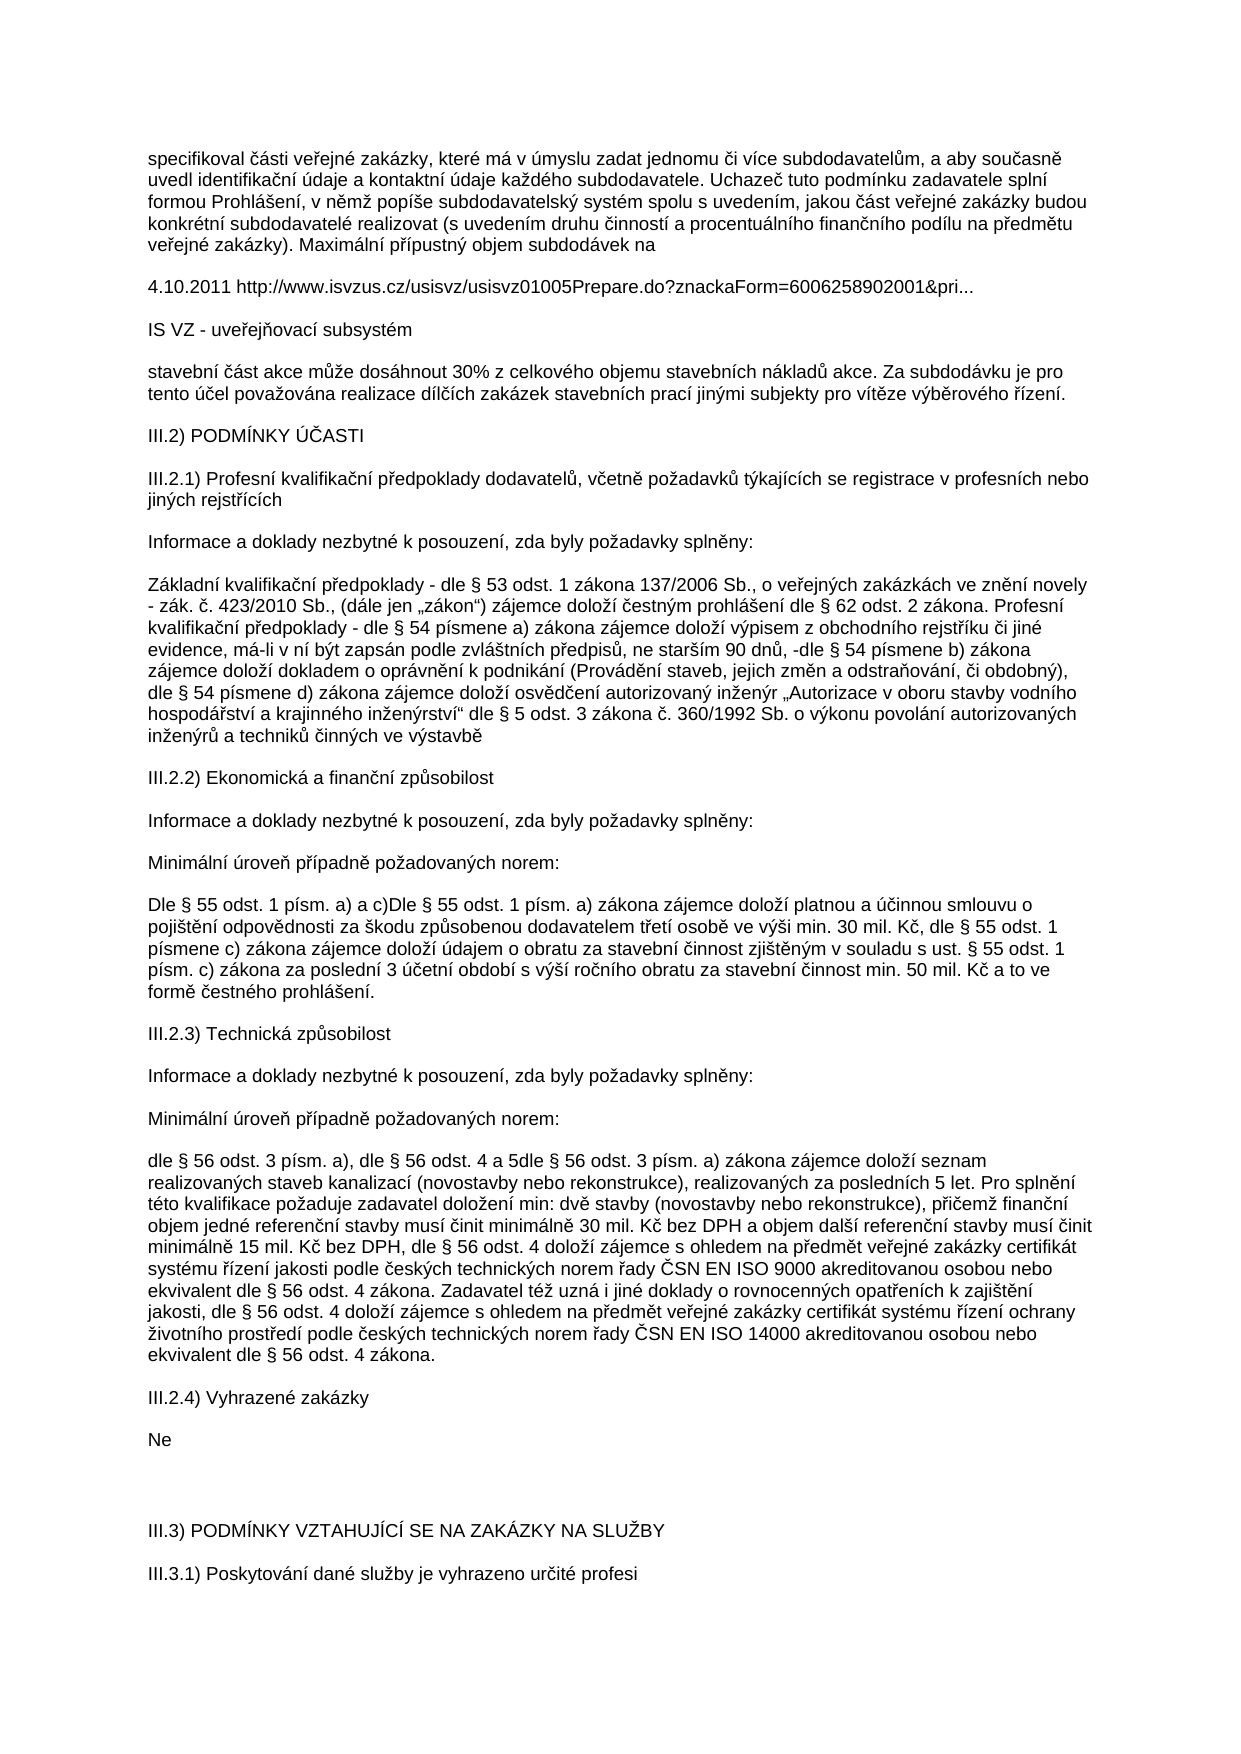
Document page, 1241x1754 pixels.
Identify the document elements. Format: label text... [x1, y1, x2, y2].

text Informace a doklady nezbytné k posouzení, zda byly požadavky splněny: [148, 1065, 1093, 1087]
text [148, 148, 1093, 255]
text Ne [148, 1429, 1093, 1451]
text III.2) PODMÍNKY ÚČASTI [148, 425, 1093, 447]
text Dle § 55 odst. 1 písm. a) a c)Dle § 55 odst. 1 písm. a) zákona zájemce doloží platnou a účinnou smlouvu o pojištění odpovědnosti za škodu způsobenou dodavatelem třetí osobě ve výši min. 30 mil. Kč, dle § 55 odst. 1 písmene c) zákona zájemce doloží údajem o obratu za stavební činnost zjištěným v souladu s ust. § 55 odst. 1 písm. c) zákona za poslední 3 účetní období s výší ročního obratu za stavební činnost min. 50 mil. Kč a to ve formě čestného prohlášení. [148, 894, 1093, 1002]
text Minimální úroveň případně požadovaných norem: [148, 852, 1093, 873]
text dle § 56 odst. 3 písm. a), dle § 56 odst. 4 a 5dle § 56 odst. 3 písm. a) zákona zájemce doloží seznam realizovaných staveb kanalizací (novostavby nebo rekonstrukce), realizovaných za posledních 5 let. Pro splnění této kvalifikace požaduje zadavatel doložení min: dvě stavby (novostavby nebo rekonstrukce), přičemž finanční objem jedné referenční stavby musí činit minimálně 30 mil. Kč bez DPH a objem další referenční stavby musí činit minimálně 15 mil. Kč bez DPH, dle § 56 odst. 4 doloží zájemce s ohledem na předmět veřejné zakázky certifikát systému řízení jakosti podle českých technických norem řady ČSN EN ISO 9000 akreditovanou osobou nebo ekvivalent dle § 56 odst. 4 zákona. Zadavatel též uzná i jiné doklady o rovnocenných opatřeních k zajištění jakosti, dle § 56 odst. 4 doloží zájemce s ohledem na předmět veřejné zakázky certifikát systému řízení ochrany životního prostředí podle českých technických norem řady ČSN EN ISO 14000 akreditovanou osobou nebo ekvivalent dle § 56 odst. 4 zákona. [148, 1150, 1093, 1366]
text III.2.2) Ekonomická a finanční způsobilost [148, 767, 1093, 789]
text III.3) PODMÍNKY VZTAHUJÍCÍ SE NA ZAKÁZKY NA SLUŽBY [148, 1520, 1093, 1542]
text Informace a doklady nezbytné k posouzení, zda byly požadavky splněny: [148, 809, 1093, 831]
text III.2.4) Vyhrazené zakázky [148, 1387, 1093, 1408]
text IS VZ - uveřejňovací subsystém [148, 319, 1093, 340]
text Minimální úroveň případně požadovaných norem: [148, 1108, 1093, 1129]
text III.3.1) Poskytování dané služby je vyhrazeno určité profesi [148, 1563, 1093, 1584]
text Informace a doklady nezbytné k posouzení, zda byly požadavky splněny: [148, 531, 1093, 553]
text III.2.3) Technická způsobilost [148, 1023, 1093, 1044]
text 4.10.2011 http://www.isvzus.cz/usisvz/usisvz01005Prepare.do?znackaForm=6006258902001&pri... [148, 276, 1093, 298]
text III.2.1) Profesní kvalifikační předpoklady dodavatelů, včetně požadavků týkajících se registrace v profesních nebo jiných rejstřících [148, 467, 1093, 511]
text Základní kvalifikační předpoklady - dle § 53 odst. 1 zákona 137/2006 Sb., o veřejných zakázkách ve znění novely - zák. č. 423/2010 Sb., (dále jen „zákon“) zájemce doloží čestným prohlášení dle § 62 odst. 2 zákona. Profesní kvalifikační předpoklady - dle § 54 písmene a) zákona zájemce doloží výpisem z obchodního rejstříku či jiné evidence, má-li v ní být zapsán podle zvláštních předpisů, ne starším 90 dnů, -dle § 54 písmene b) zákona zájemce doloží dokladem o oprávnění k podnikání (Provádění staveb, jejich změn a odstraňování, či obdobný), dle § 54 písmene d) zákona zájemce doloží osvědčení autorizovaný inženýr „Autorizace v oboru stavby vodního hospodářství a krajinného inženýrství“ dle § 5 odst. 3 zákona č. 360/1992 Sb. o výkonu povolání autorizovaných inženýrů a techniků činných ve výstavbě [148, 574, 1093, 746]
text stavební část akce může dosáhnout 30% z celkového objemu stavebních nákladů akce. Za subdodávku je pro tento účel považována realizace dílčích zakázek stavebních prací jinými subjekty pro vítěze výběrového řízení. [148, 361, 1093, 404]
